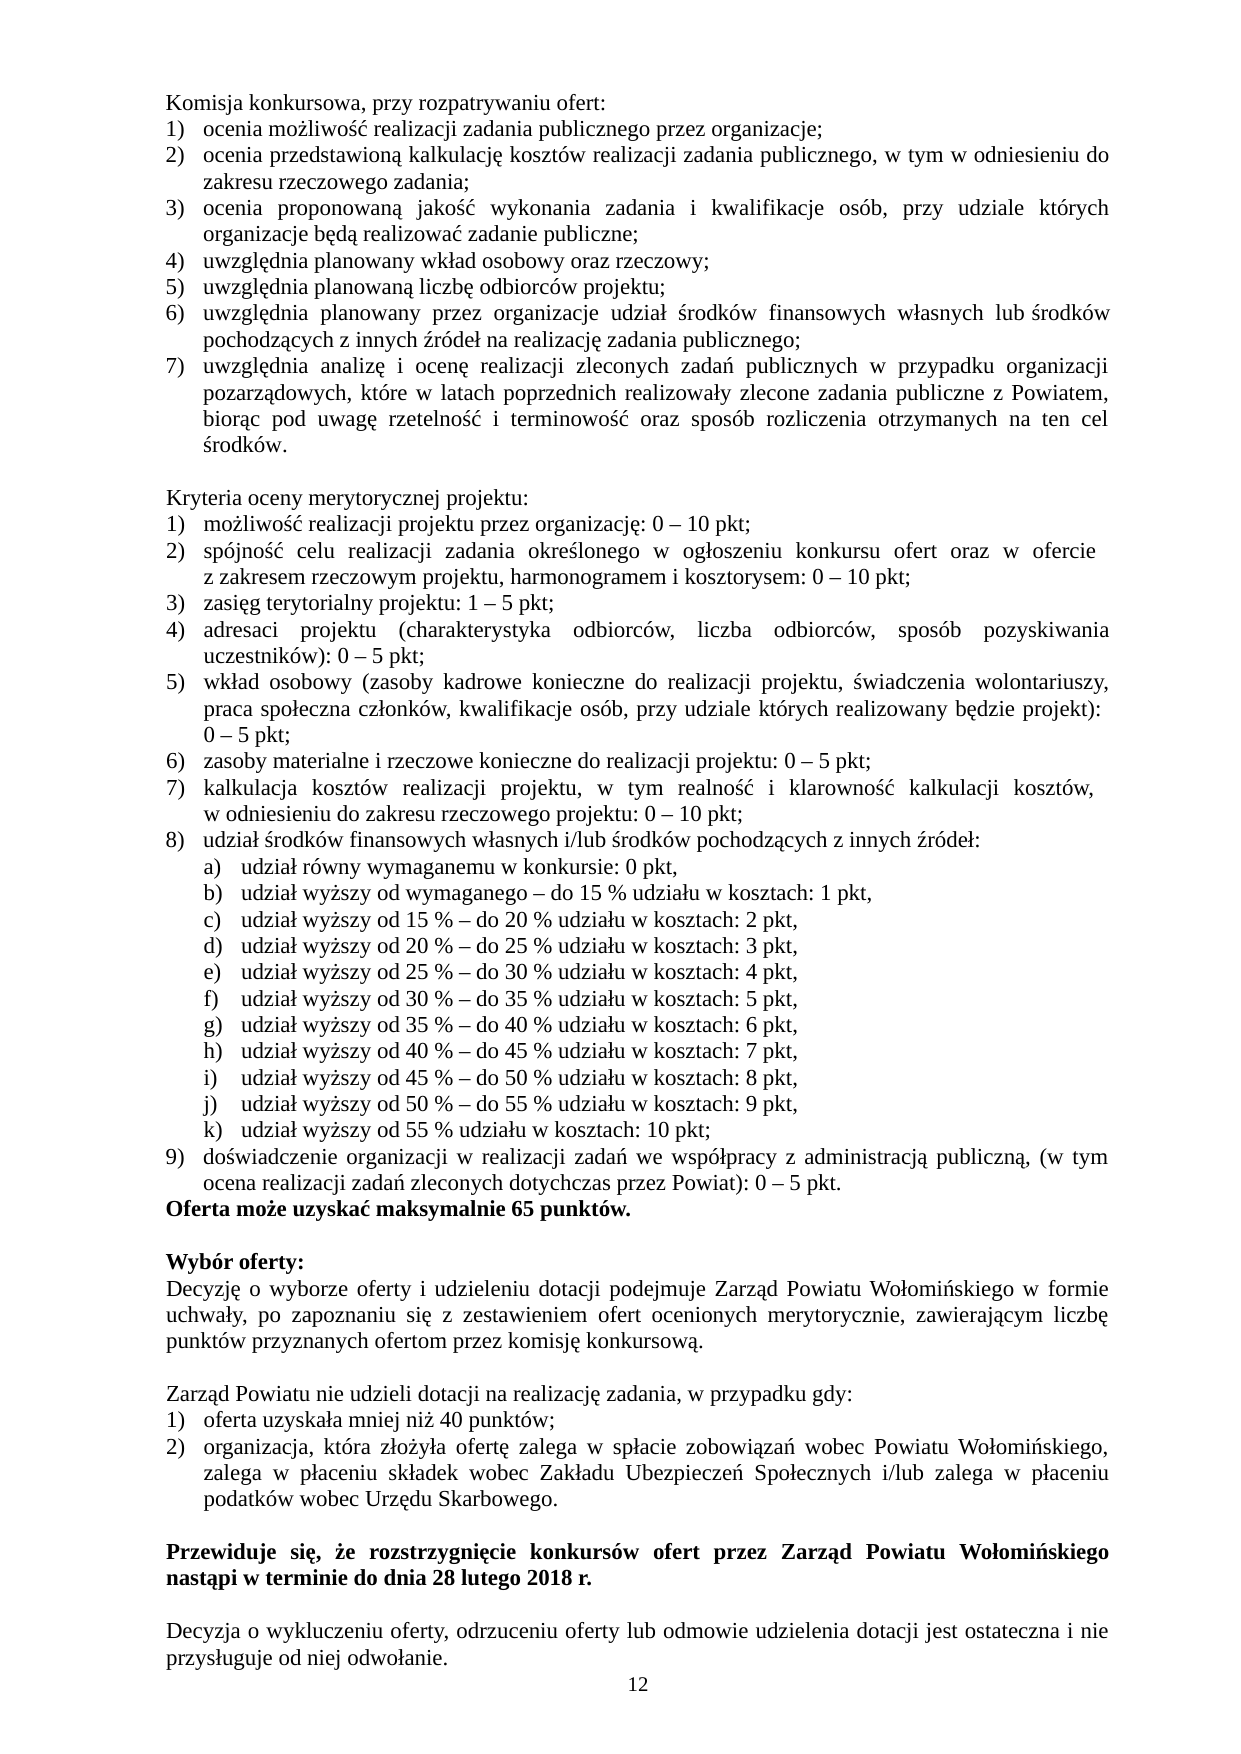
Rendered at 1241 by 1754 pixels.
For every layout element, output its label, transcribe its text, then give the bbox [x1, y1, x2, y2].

text Zarząd Powiatu nie udzieli dotacji na realizację zadania, w przypadku gdy: [166, 1380, 1110, 1406]
list uwzględnia planowany wkład osobowy oraz rzeczowy; [165, 247, 1110, 273]
list udział wyższy od 50 % – do 55 % udziału w kosztach: 9 pkt, [203, 1090, 1110, 1116]
text Decyzja o wykluczeniu oferty, odrzuceniu oferty lub odmowie udzielenia dotacji jest ostateczna i nie przysługuje od niej odwołanie. [166, 1617, 1110, 1670]
list możliwość realizacji projektu przez organizację: 0 – 10 pkt; [166, 510, 1110, 537]
list kalkulacja kosztów realizacji projektu, w tym realność i klarowność kalkulacji kosztów, w odniesieniu do zakresu rzeczowego projektu: 0 – 10 pkt; [166, 774, 1110, 827]
text Przewiduje się, że rozstrzygnięcie konkursów ofert przez Zarząd Powiatu Wołomińskiego nastąpi w terminie do dnia 28 lutego 2018 r. [166, 1538, 1110, 1591]
list udział wyższy od 45 % – do 50 % udziału w kosztach: 8 pkt, [203, 1064, 1110, 1090]
list udział wyższy od 15 % – do 20 % udziału w kosztach: 2 pkt, [203, 906, 1110, 932]
text Oferta może uzyskać maksymalnie 65 punktów. [165, 1196, 1110, 1222]
list udział wyższy od 30 % – do 35 % udziału w kosztach: 5 pkt, [203, 985, 1110, 1011]
list ocenia możliwość realizacji zadania publicznego przez organizacje; [165, 115, 1110, 141]
list udział wyższy od 35 % – do 40 % udziału w kosztach: 6 pkt, [203, 1011, 1110, 1037]
list uwzględnia planowany przez organizacje udział środków finansowych własnych lub środków pochodzących z innych źródeł na realizację zadania publicznego; [165, 299, 1110, 352]
text Wybór oferty: [165, 1248, 1110, 1274]
list doświadczenie organizacji w realizacji zadań we współpracy z administracją publiczną, (w tym ocena realizacji zadań zleconych dotychczas przez Powiat): 0 – 5 pkt. [165, 1143, 1110, 1196]
list uwzględnia planowaną liczbę odbiorców projektu; [165, 273, 1110, 299]
list zasoby materialne i rzeczowe konieczne do realizacji projektu: 0 – 5 pkt; [166, 747, 1110, 774]
list udział równy wymaganemu w konkursie: 0 pkt, [203, 853, 1110, 879]
list organizacja, która złożyła ofertę zalega w spłacie zobowiązań wobec Powiatu Wołomińskiego, zalega w płaceniu składek wobec Zakładu Ubezpieczeń Społecznych i/lub zalega w płaceniu podatków wobec Urzędu Skarbowego. [166, 1433, 1110, 1512]
list udział środków finansowych własnych i/lub środków pochodzących z innych źródeł: [165, 827, 1110, 853]
list spójność celu realizacji zadania określonego w ogłoszeniu konkursu ofert oraz w ofercie z zakresem rzeczowym projektu, harmonogramem i kosztorysem: 0 – 10 pkt; [166, 537, 1110, 589]
list udział wyższy od wymaganego – do 15 % udziału w kosztach: 1 pkt, [203, 879, 1110, 906]
list wkład osobowy (zasoby kadrowe konieczne do realizacji projektu, świadczenia wolontariuszy, praca społeczna członków, kwalifikacje osób, przy udziale których realizowany będzie projekt): 0 – 5 pkt; [166, 668, 1110, 747]
text Kryteria oceny merytorycznej projektu: [166, 484, 1110, 510]
text Decyzję o wyborze oferty i udzieleniu dotacji podejmuje Zarząd Powiatu Wołomińskiego w formie uchwały, po zapoznaniu się z zestawieniem ofert ocenionych merytorycznie, zawierającym liczbę punktów przyznanych ofertom przez komisję konkursową. [166, 1274, 1110, 1354]
list uwzględnia analizę i ocenę realizacji zleconych zadań publicznych w przypadku organizacji pozarządowych, które w latach poprzednich realizowały zlecone zadania publiczne z Powiatem, biorąc pod uwagę rzetelność i terminowość oraz sposób rozliczenia otrzymanych na ten cel środków. [165, 352, 1110, 458]
list udział wyższy od 25 % – do 30 % udziału w kosztach: 4 pkt, [203, 958, 1110, 985]
list udział wyższy od 55 % udziału w kosztach: 10 pkt; [203, 1116, 1110, 1143]
list udział wyższy od 20 % – do 25 % udziału w kosztach: 3 pkt, [203, 932, 1110, 958]
list udział wyższy od 40 % – do 45 % udziału w kosztach: 7 pkt, [203, 1037, 1110, 1064]
list zasięg terytorialny projektu: 1 – 5 pkt; [166, 589, 1110, 616]
list adresaci projektu (charakterystyka odbiorców, liczba odbiorców, sposób pozyskiwania uczestników): 0 – 5 pkt; [166, 616, 1110, 668]
list ocenia przedstawioną kalkulację kosztów realizacji zadania publicznego, w tym w odniesieniu do zakresu rzeczowego zadania; [165, 141, 1110, 194]
list oferta uzyskała mniej niż 40 punktów; [166, 1406, 1110, 1433]
text Komisja konkursowa, przy rozpatrywaniu ofert: [165, 89, 1110, 115]
list ocenia proponowaną jakość wykonania zadania i kwalifikacje osób, przy udziale których organizacje będą realizować zadanie publiczne; [165, 194, 1110, 247]
